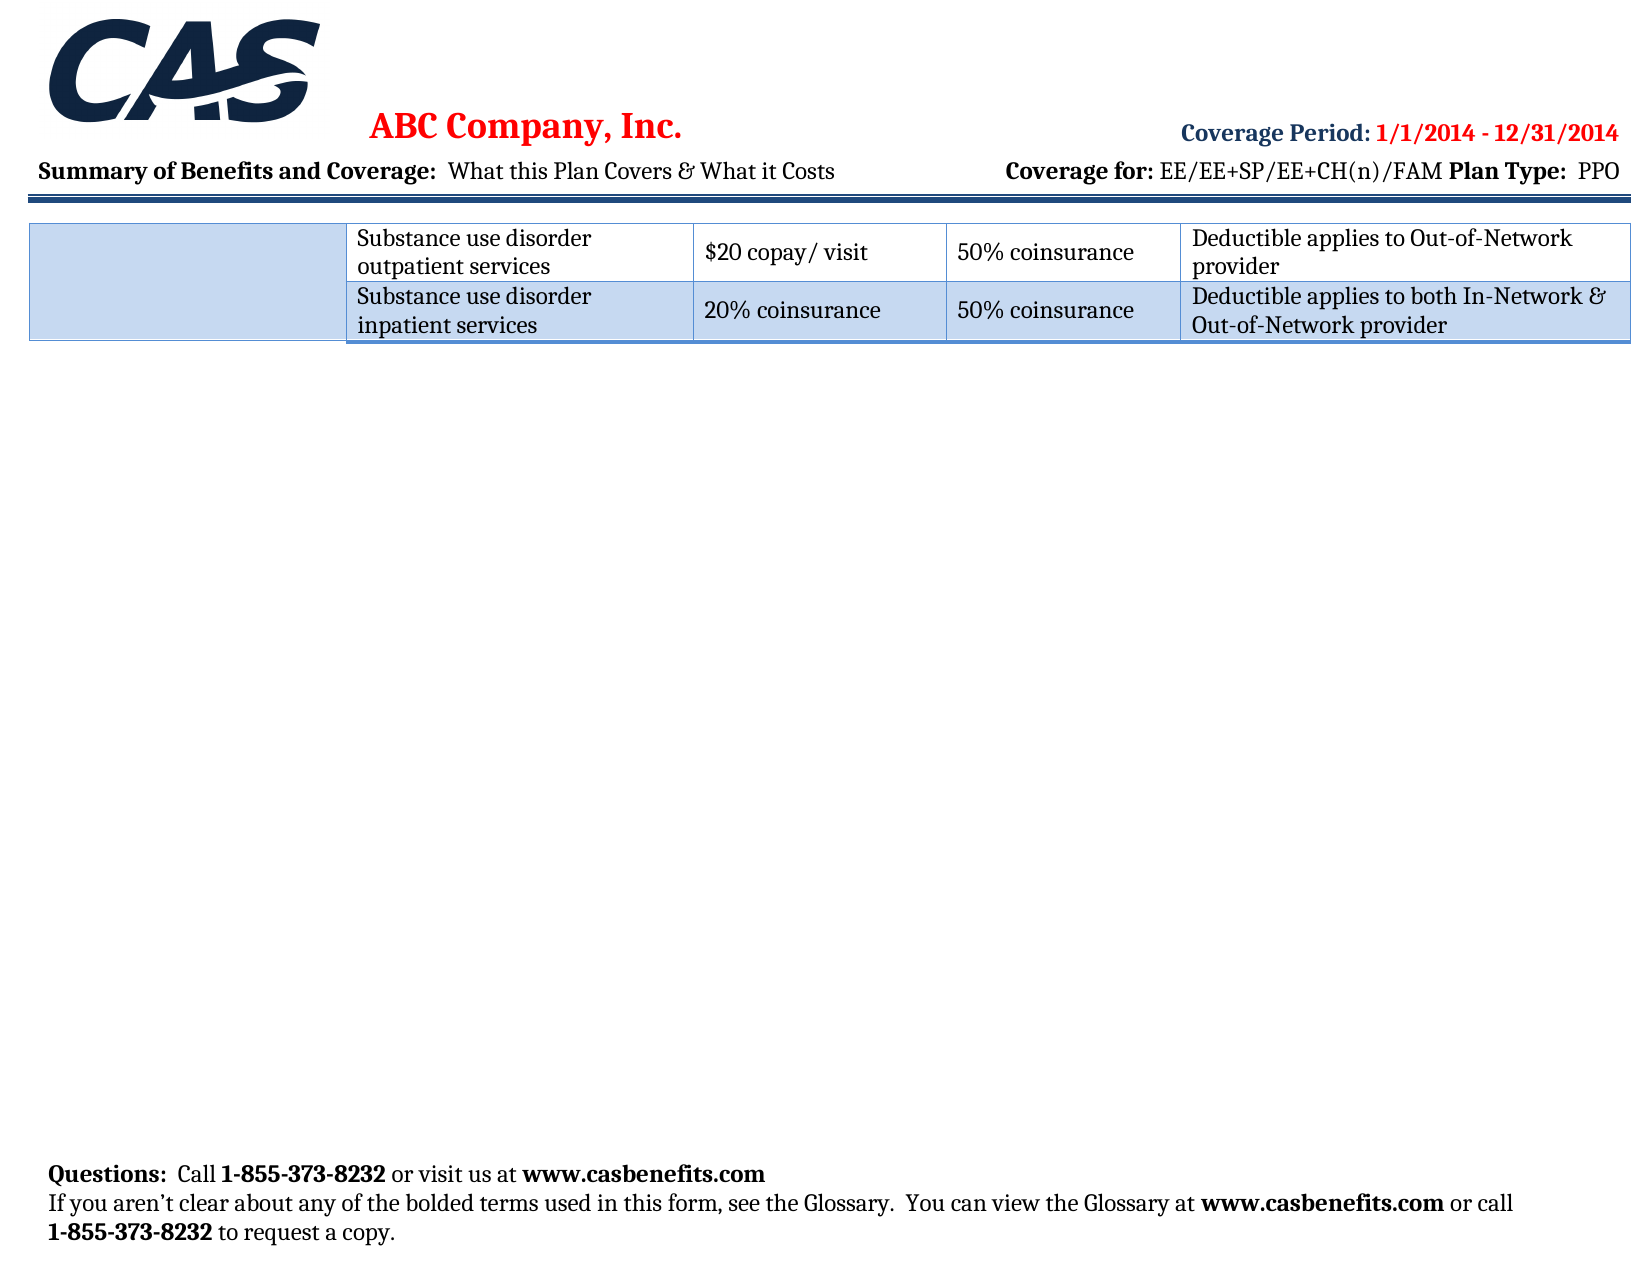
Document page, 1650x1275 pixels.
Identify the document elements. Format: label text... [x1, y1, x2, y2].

table_cell 20% coinsurance [694, 282, 946, 339]
table_cell 50% coinsurance [947, 224, 1180, 281]
table_cell 50% coinsurance [947, 282, 1180, 339]
table_cell Substance use disorder inpatient services [347, 282, 693, 339]
picture [38, 2, 330, 139]
table_cell Substance use disorder outpatient services [347, 224, 693, 281]
table_cell $20 copay/ visit [694, 224, 946, 281]
table_cell Deductible applies to Out-of-Network provider [1181, 224, 1630, 281]
table_cell Deductible applies to both In-Network & Out-of-Network provider [1181, 282, 1630, 339]
